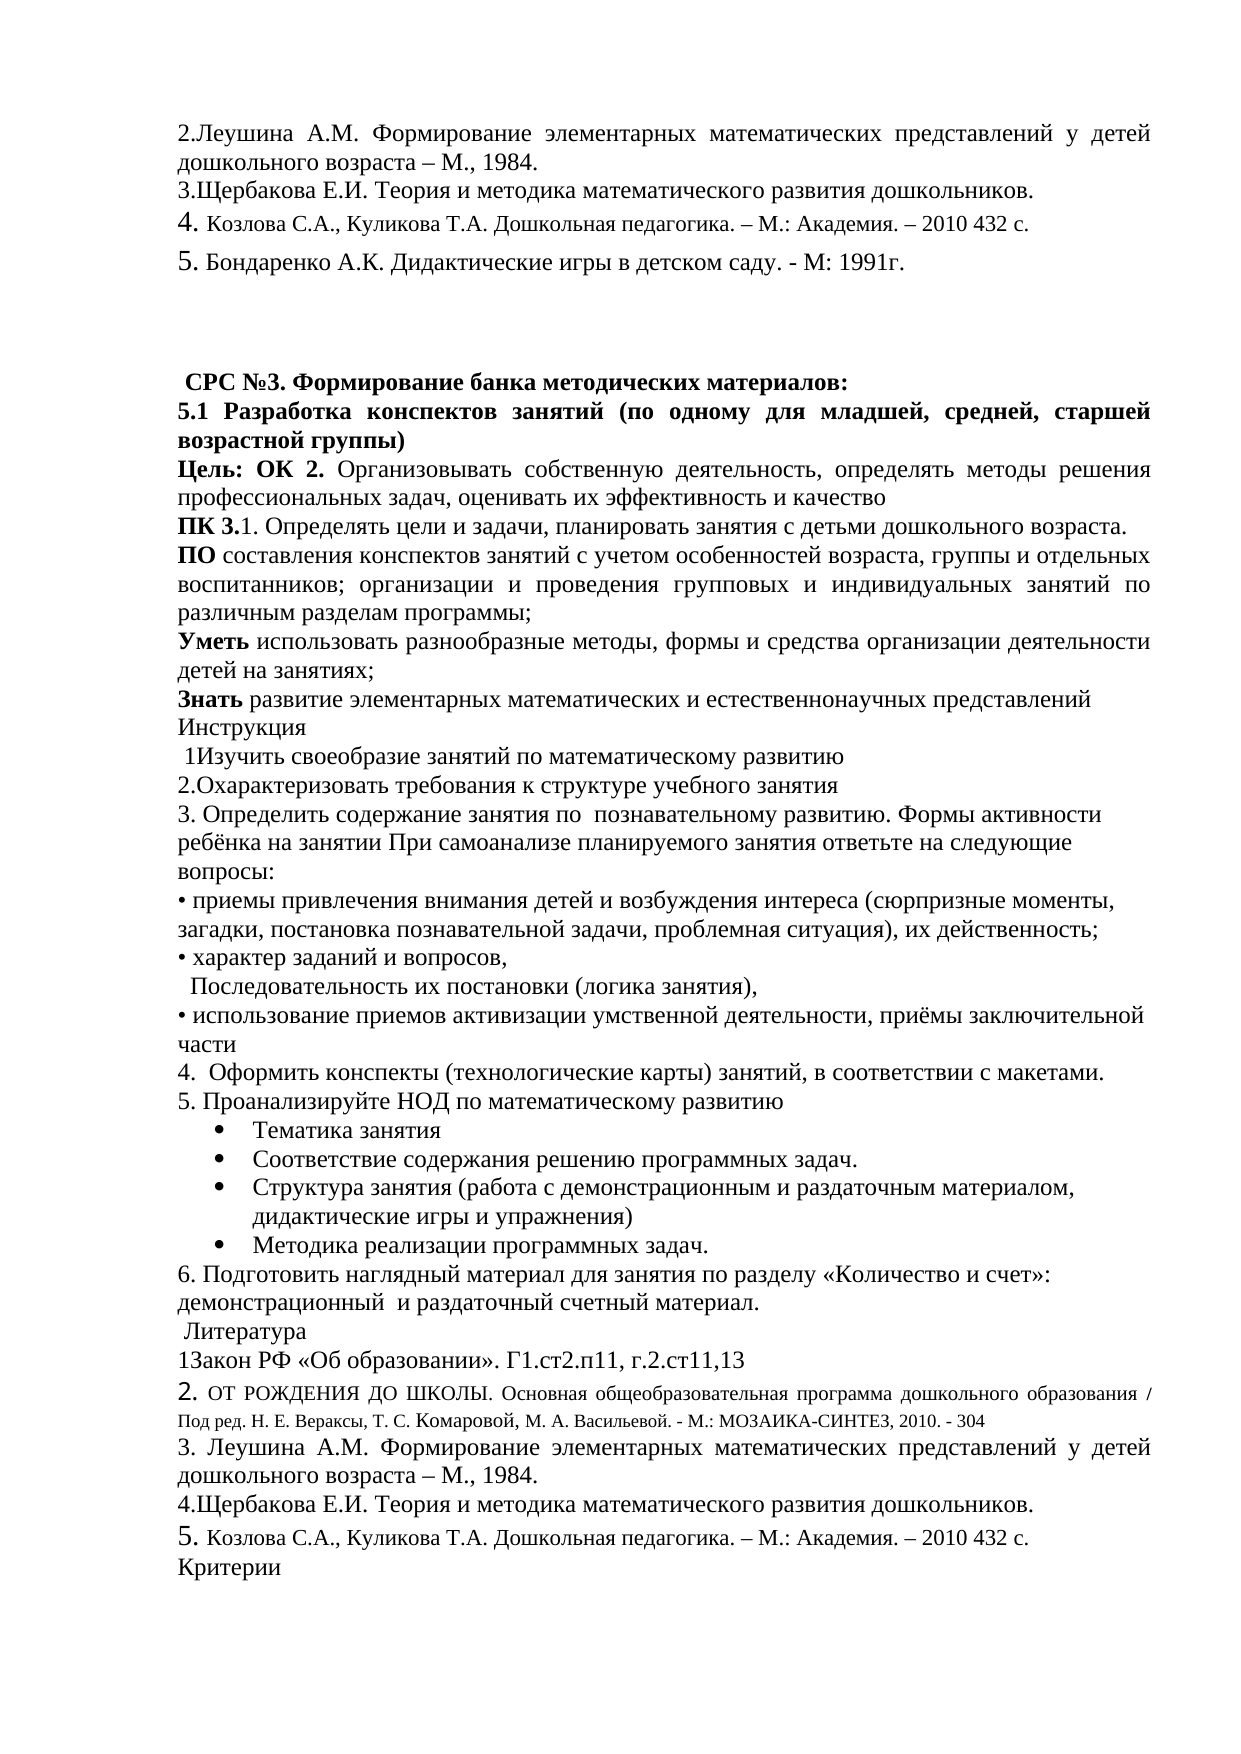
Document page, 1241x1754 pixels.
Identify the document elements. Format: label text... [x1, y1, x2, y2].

text • использование приемов активизации умственной деятельности, приёмы заключительной части [177, 1000, 1152, 1057]
text 3. Леушина А.М. Формирование элементарных математических представлений у детей дошкольного возраста – М., 1984. [177, 1432, 1152, 1489]
text Последовательность их постановки (логика занятия), [177, 971, 1152, 1000]
text СРС №3. Формирование банка методических материалов: [177, 367, 1152, 396]
text Знать развитие элементарных математических и естественнонаучных представлений [177, 684, 1152, 712]
text 1Изучить своеобразие занятий по математическому развитию [177, 741, 1152, 770]
text 2.Охарактеризовать требования к структуре учебного занятия [177, 770, 1152, 799]
text • приемы привлечения внимания детей и возбуждения интереса (сюрпризные моменты, загадки, постановка познавательной задачи, проблемная ситуация), их действенность; [177, 885, 1152, 942]
text 4. Козлова С.А., Куликова Т.А. Дошкольная педагогика. – М.: Академия. – 2010 432 с. [177, 204, 1152, 238]
text 6. Подготовить наглядный материал для занятия по разделу «Количество и счет»: демонстрационный и раздаточный счетный материал. [177, 1259, 1152, 1316]
text 1Закон РФ «Об образовании». Г1.ст2.п11, г.2.ст11,13 [177, 1345, 1152, 1374]
text ПК 3.1. Определять цели и задачи, планировать занятия с детьми дошкольного возраста. [177, 511, 1152, 540]
list Методика реализации программных задач. [215, 1230, 1152, 1259]
list Соответствие содержания решению программных задач. [215, 1144, 1152, 1172]
text 3.Щербакова Е.И. Теория и методика математического развития дошкольников. [177, 176, 1152, 204]
list Тематика занятия [215, 1115, 1152, 1144]
text Цель: ОК 2. Организовывать собственную деятельность, определять методы решения профессиональных задач, оценивать их эффективность и качество [177, 454, 1152, 511]
text Уметь использовать разнообразные методы, формы и средства организации деятельности детей на занятиях; [177, 626, 1152, 684]
text 2. ОТ РОЖДЕНИЯ ДО ШКОЛЫ. Основная общеобразовательная программа дошкольного образования / Под ред. Н. Е. Вераксы, Т. С. Комаровой, М. А. Васильевой. - М.: МОЗАИКА-СИНТЕЗ, 2010. - 304 [177, 1374, 1152, 1432]
text 3. Определить содержание занятия по познавательному развитию. Формы активности ребёнка на занятии При самоанализе планируемого занятия ответьте на следующие вопросы: [177, 799, 1152, 885]
list Структура занятия (работа с демонстрационным и раздаточным материалом, дидактические игры и упражнения) [215, 1172, 1152, 1230]
text 4.Щербакова Е.И. Теория и методика математического развития дошкольников. [177, 1489, 1152, 1518]
text 5. Бондаренко А.К. Дидактические игры в детском саду. - М: 1991г. [177, 243, 1152, 276]
text 2.Леушина А.М. Формирование элементарных математических представлений у детей дошкольного возраста – М., 1984. [177, 118, 1152, 176]
text Инструкция [177, 712, 1152, 741]
text 5. Козлова С.А., Куликова Т.А. Дошкольная педагогика. – М.: Академия. – 2010 432 с. [177, 1518, 1152, 1552]
text Литература [177, 1316, 1152, 1345]
text 5.1 Разработка конспектов занятий (по одному для младшей, средней, старшей возрастной группы) [177, 396, 1152, 454]
text Критерии [177, 1552, 1152, 1580]
text 4. Оформить конспекты (технологические карты) занятий, в соответствии с макетами. [177, 1057, 1152, 1086]
text 5. Проанализируйте НОД по математическому развитию [177, 1086, 1152, 1115]
text ПО составления конспектов занятий с учетом особенностей возраста, группы и отдельных воспитанников; организации и проведения групповых и индивидуальных занятий по различным разделам программы; [177, 540, 1152, 626]
text • характер заданий и вопросов, [177, 942, 1152, 971]
